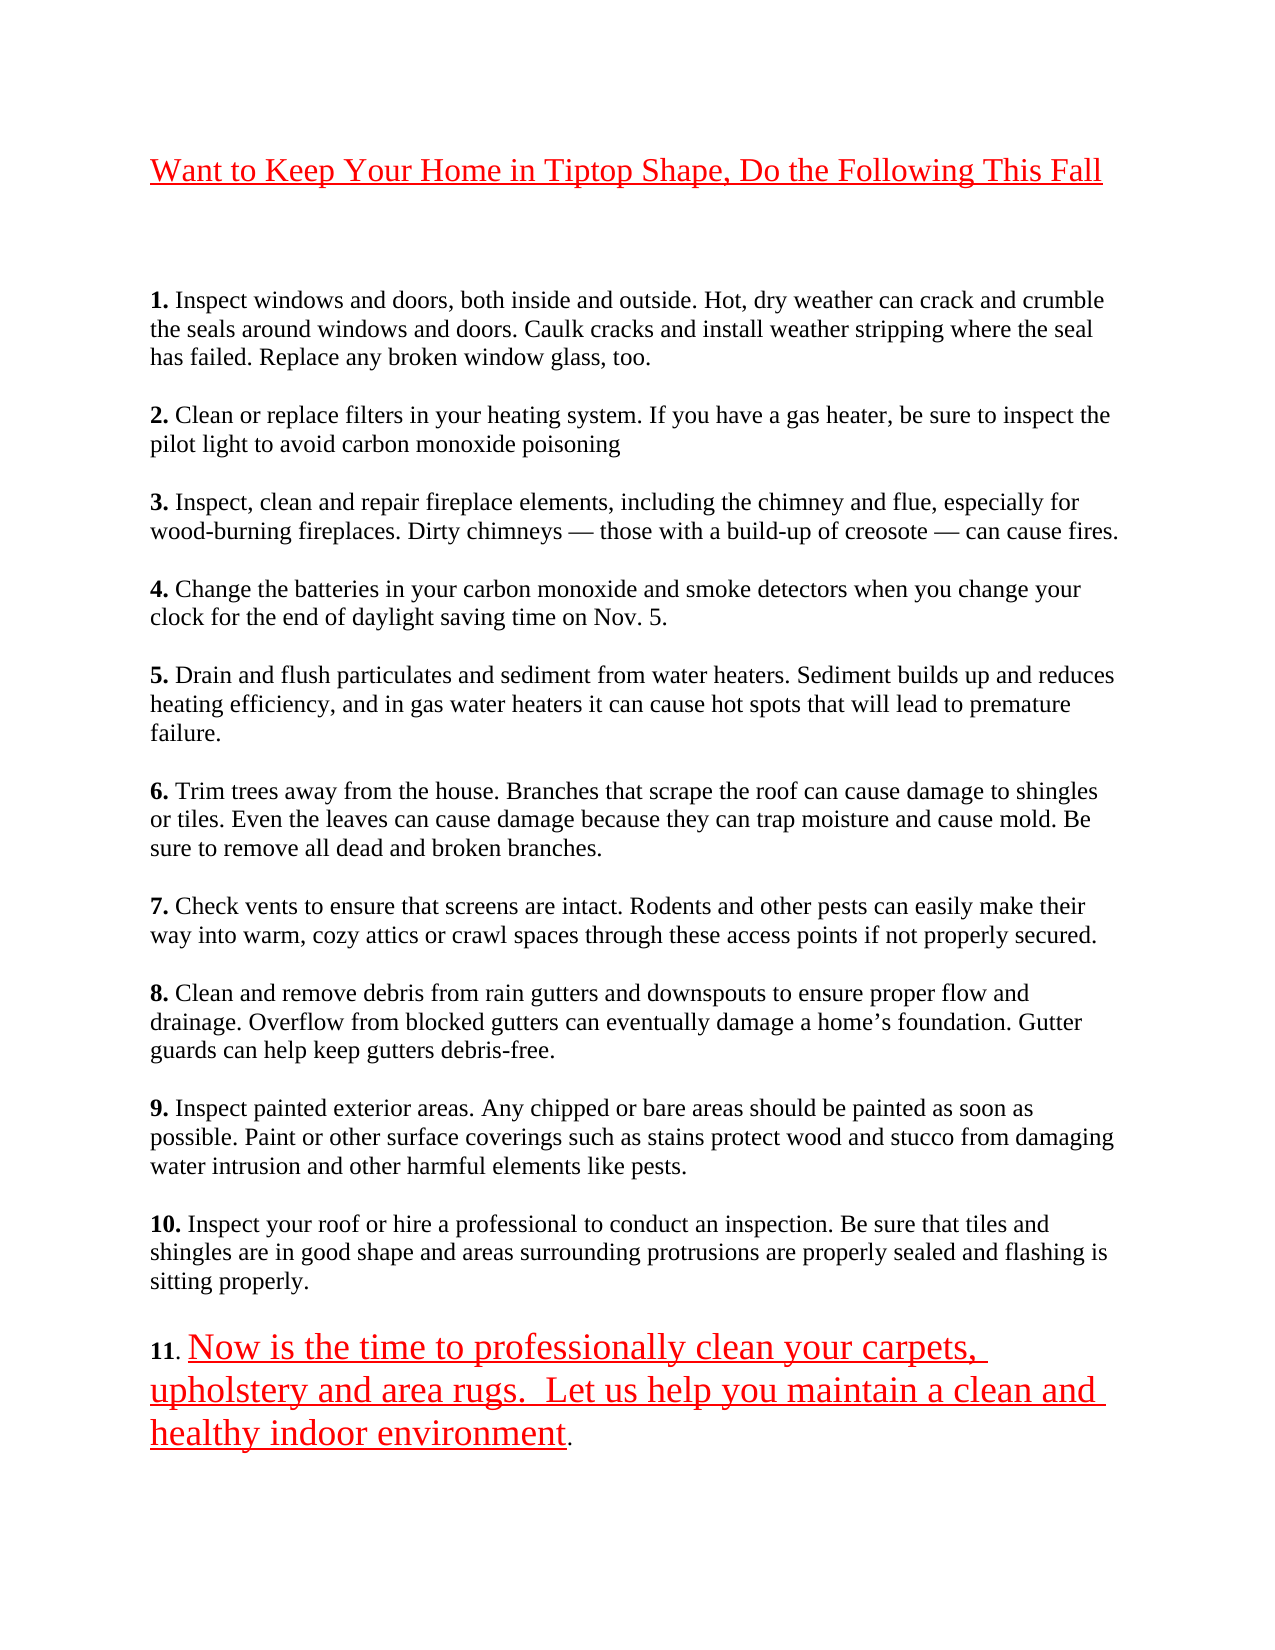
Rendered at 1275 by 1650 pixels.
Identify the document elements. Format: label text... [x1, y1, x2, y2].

text 1. Inspect windows and doors, both inside and outside. Hot, dry weather can crack and crumble the seals around windows and doors. Caulk cracks and install weather stripping where the seal has failed. Replace any broken window glass, too. [150, 285, 1125, 371]
text 7. Check vents to ensure that screens are intact. Rodents and other pests can easily make their way into warm, cozy attics or crawl spaces through these access points if not properly secured. [150, 891, 1125, 949]
text 10. Inspect your roof or hire a professional to conduct an inspection. Be sure that tiles and shingles are in good shape and areas surrounding protrusions are properly sealed and flashing is sitting properly. [150, 1209, 1125, 1295]
text 2. Clean or replace filters in your heating system. If you have a gas heater, be sure to inspect the pilot light to avoid carbon monoxide poisoning [150, 400, 1125, 458]
text 4. Change the batteries in your carbon monoxide and smoke detectors when you change your clock for the end of daylight saving time on Nov. 5. [150, 574, 1125, 631]
text 11. Now is the time to professionally clean your carpets, upholstery and area rugs. Let us help you maintain a clean and healthy indoor environment. [150, 1324, 1125, 1453]
text 8. Clean and remove debris from rain gutters and downspouts to ensure proper flow and drainage. Overflow from blocked gutters can eventually damage a home’s foundation. Gutter guards can help keep gutters debris-free. [150, 978, 1125, 1064]
text 5. Drain and flush particulates and sediment from water heaters. Sediment builds up and reduces heating efficiency, and in gas water heaters it can cause hot spots that will lead to premature failure. [150, 660, 1125, 747]
text Want to Keep Your Home in Tiptop Shape, Do the Following This Fall [150, 150, 1125, 188]
text 3. Inspect, clean and repair fireplace elements, including the chimney and flue, especially for wood-burning fireplaces. Dirty chimneys — those with a build-up of creosote — can cause fires. [150, 487, 1125, 544]
text 9. Inspect painted exterior areas. Any chipped or bare areas should be painted as soon as possible. Paint or other surface coverings such as stains protect wood and stucco from damaging water intrusion and other harmful elements like pests. [150, 1093, 1125, 1179]
text 6. Trim trees away from the house. Branches that scrape the roof can cause damage to shingles or tiles. Even the leaves can cause damage because they can trap moisture and cause mold. Be sure to remove all dead and broken branches. [150, 776, 1125, 862]
